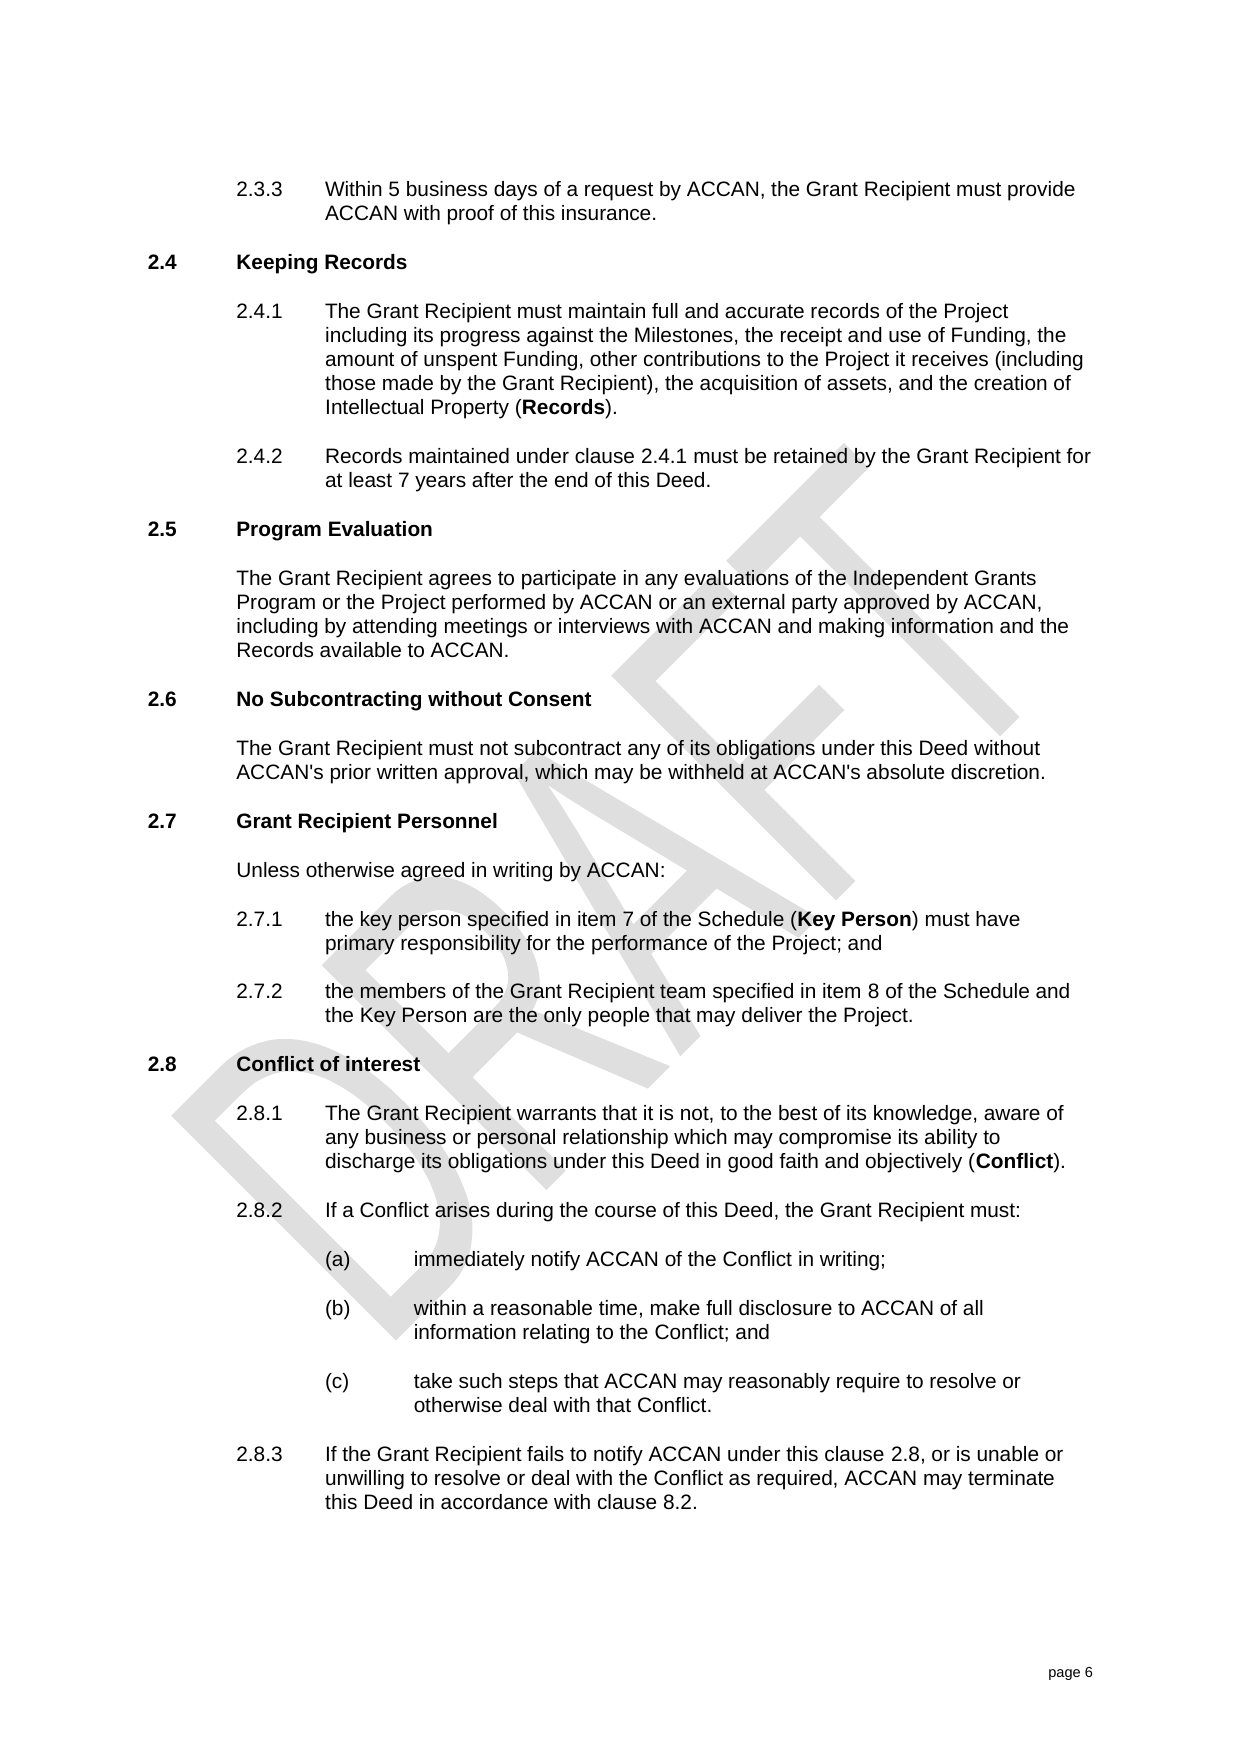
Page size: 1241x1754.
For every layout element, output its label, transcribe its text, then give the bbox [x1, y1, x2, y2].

subtitle Keeping Records [148, 250, 1093, 274]
subtitle If a Conflict arises during the course of this Deed, the Grant Recipient must: [236, 1198, 1093, 1222]
subtitle The Grant Recipient warrants that it is not, to the best of its knowledge, aware of any business or personal relationship which may compromise its ability to discharge its obligations under this Deed in good faith and objectively (Conflict). [236, 1101, 1093, 1173]
subtitle the members of the Grant Recipient team specified in item 8 of the Schedule and the Key Person are the only people that may deliver the Project. [236, 979, 1093, 1027]
subtitle The Grant Recipient must maintain full and accurate records of the Project including its progress against the Milestones, the receipt and use of Funding, the amount of unspent Funding, other contributions to the Project it receives (including those made by the Grant Recipient), the acquisition of assets, and the creation of Intellectual Property (Records). [236, 299, 1093, 419]
subtitle Records maintained under clause 2.4.1 must be retained by the Grant Recipient for at least 7 years after the end of this Deed. [236, 444, 1093, 492]
subtitle If the Grant Recipient fails to notify ACCAN under this clause 2.8, or is unable or unwilling to resolve or deal with the Conflict as required, ACCAN may terminate this Deed in accordance with clause 8.3. [236, 1442, 1093, 1514]
text The Grant Recipient must not subcontract any of its obligations under this Deed without ACCAN's prior written approval, which may be withheld at ACCAN's absolute discretion. [236, 736, 1093, 783]
subtitle Program Evaluation [148, 517, 1093, 541]
text The Grant Recipient agrees to participate in any evaluations of the Independent Grants Program or the Project performed by ACCAN or an external party approved by ACCAN, including by attending meetings or interviews with ACCAN and making information and the Records available to ACCAN. [236, 566, 1093, 662]
subtitle Grant Recipient Personnel [148, 808, 1093, 832]
subtitle Within 5 business days of a request by ACCAN, the Grant Recipient must provide ACCAN with proof of this insurance. [236, 177, 1093, 225]
subtitle Conflict of interest [148, 1052, 1093, 1076]
subtitle immediately notify ACCAN of the Conflict in writing; [325, 1247, 1093, 1271]
subtitle No Subcontracting without Consent [148, 687, 1093, 711]
subtitle the key person specified in item 7 of the Schedule (Key Person) must have primary responsibility for the performance of the Project; and [236, 906, 1093, 954]
text Unless otherwise agreed in writing by ACCAN: [236, 857, 1093, 881]
subtitle take such steps that ACCAN may reasonably require to resolve or otherwise deal with that Conflict. [325, 1369, 1093, 1417]
subtitle within a reasonable time, make full disclosure to ACCAN of all information relating to the Conflict; and [325, 1296, 1093, 1344]
